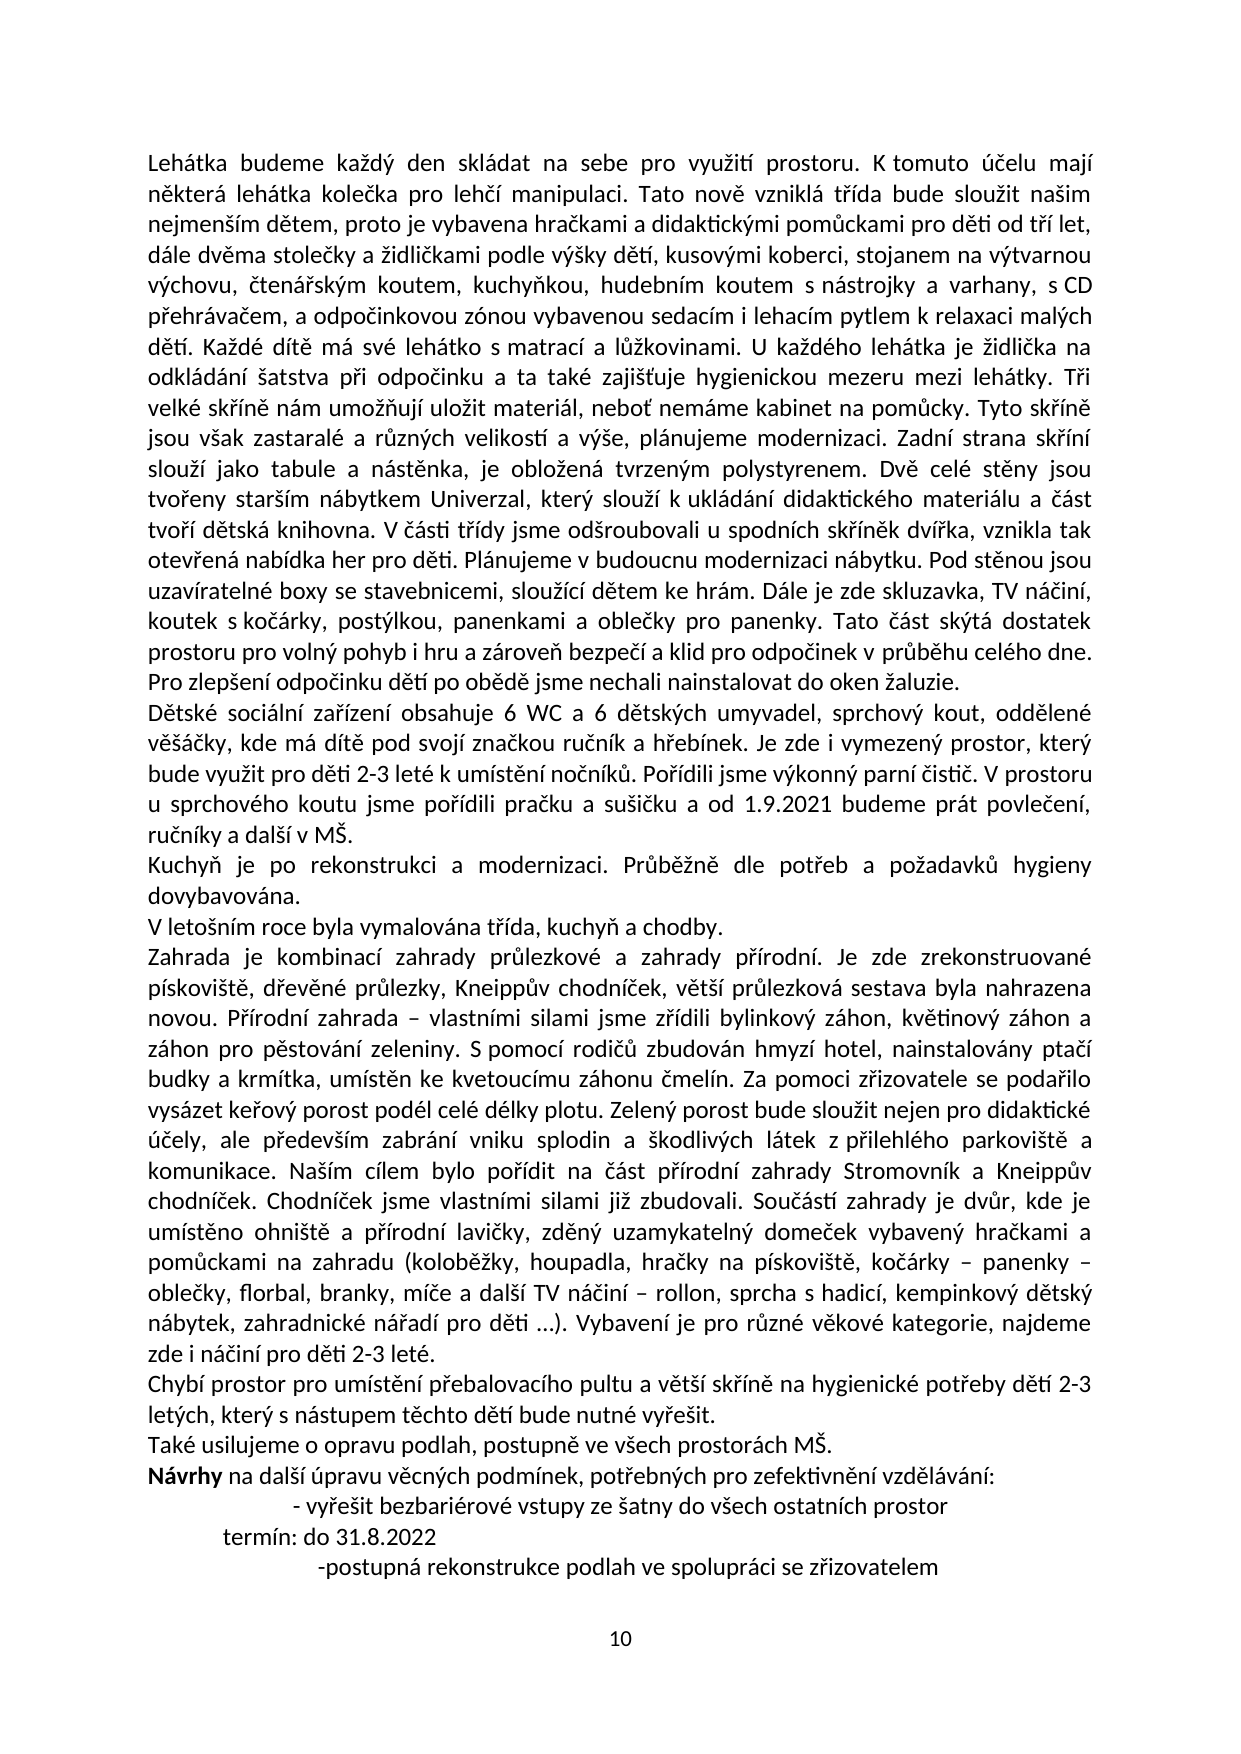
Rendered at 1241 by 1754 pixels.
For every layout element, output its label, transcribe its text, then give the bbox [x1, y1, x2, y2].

text Chybí prostor pro umístění přebalovacího pultu a větší skříně na hygienické potřeby dětí 2-3 letých, který s nástupem těchto dětí bude nutné vyřešit. [148, 1368, 1093, 1429]
text V letošním roce byla vymalována třída, kuchyň a chodby. [148, 911, 1093, 941]
text -postupná rekonstrukce podlah ve spolupráci se zřizovatelem [223, 1552, 1093, 1582]
text Kuchyň je po rekonstrukci a modernizaci. Průběžně dle potřeb a požadavků hygieny dovybavována. [148, 849, 1093, 911]
text - vyřešit bezbariérové vstupy ze šatny do všech ostatních prostor [185, 1491, 1093, 1521]
text Zahrada je kombinací zahrady průlezkové a zahrady přírodní. Je zde zrekonstruované pískoviště, dřevěné průlezky, Kneippův chodníček, větší průlezková sestava byla nahrazena novou. Přírodní zahrada – vlastními silami jsme zřídili bylinkový záhon, květinový záhon a záhon pro pěstování zeleniny. S pomocí rodičů zbudován hmyzí hotel, nainstalovány ptačí budky a krmítka, umístěn ke kvetoucímu záhonu čmelín. Za pomoci zřizovatele se podařilo vysázet keřový porost podél celé délky plotu. Zelený porost bude sloužit nejen pro didaktické účely, ale především zabrání vniku splodin a škodlivých látek z přilehlého parkoviště a komunikace. Naším cílem bylo pořídit na část přírodní zahrady Stromovník a Kneippův chodníček. Chodníček jsme vlastními silami již zbudovali. Součástí zahrady je dvůr, kde je umístěno ohniště a přírodní lavičky, zděný uzamykatelný domeček vybavený hračkami a pomůckami na zahradu (koloběžky, houpadla, hračky na pískoviště, kočárky – panenky – oblečky, florbal, branky, míče a další TV náčiní – rollon, sprcha s hadicí, kempinkový dětský nábytek, zahradnické nářadí pro děti …). Vybavení je pro různé věkové kategorie, najdeme zde i náčiní pro děti 2-3 leté. [148, 941, 1093, 1368]
text Také usilujeme o opravu podlah, postupně ve všech prostorách MŠ. [148, 1429, 1093, 1460]
text termín: do 31.8.2022 [223, 1521, 1093, 1552]
text Dětské sociální zařízení obsahuje 6 WC a 6 dětských umyvadel, sprchový kout, oddělené věšáčky, kde má dítě pod svojí značkou ručník a hřebínek. Je zde i vymezený prostor, který bude využit pro děti 2-3 leté k umístění nočníků. Pořídili jsme výkonný parní čistič. V prostoru u sprchového koutu jsme pořídili pračku a sušičku a od 1.9.2021 budeme prát povlečení, ručníky a další v MŠ. [148, 697, 1093, 849]
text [148, 148, 1093, 697]
text Návrhy na další úpravu věcných podmínek, potřebných pro zefektivnění vzdělávání: [148, 1460, 1093, 1491]
